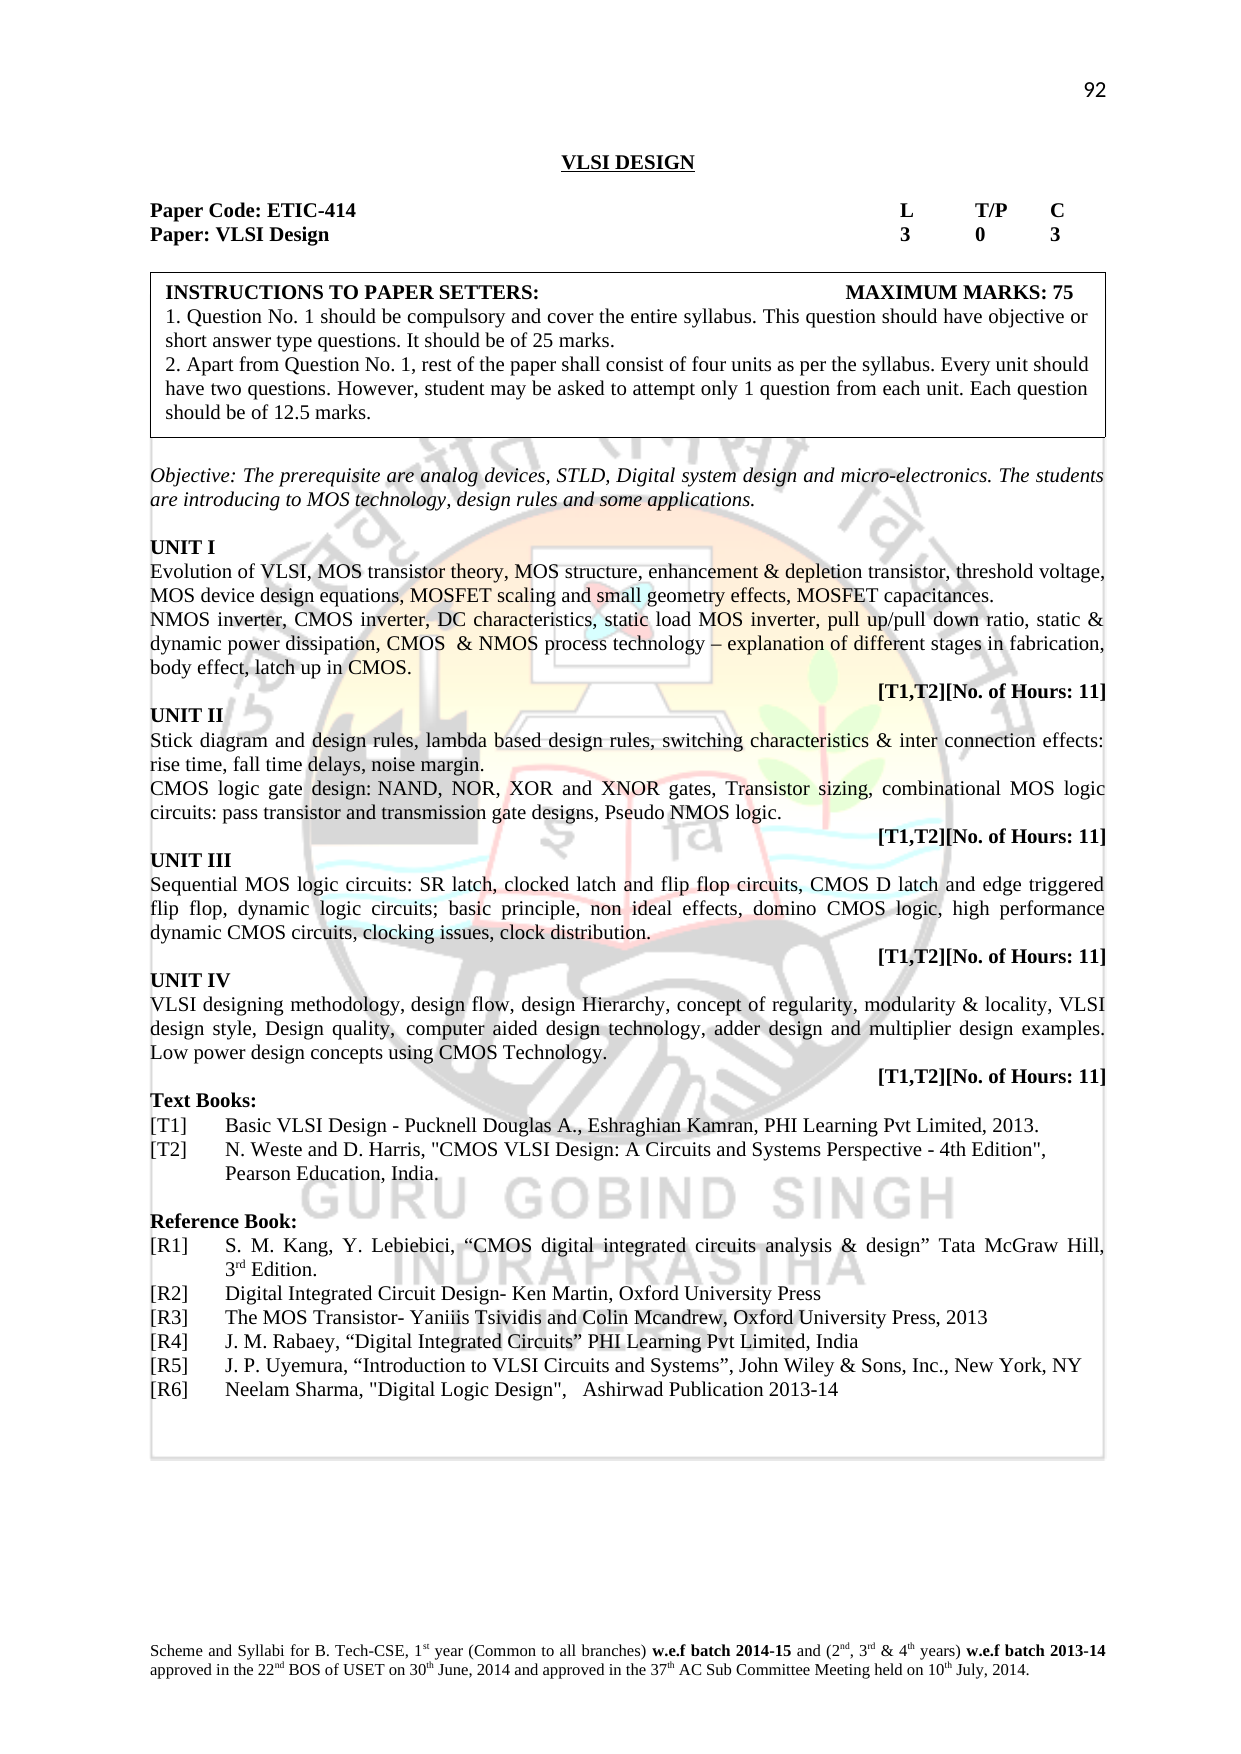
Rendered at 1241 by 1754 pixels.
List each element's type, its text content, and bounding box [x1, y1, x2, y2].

text Pearson Education, India. [150, 1161, 1106, 1185]
text [T1,T2][No. of Hours: 11] [150, 944, 1106, 968]
text Reference Book: [150, 1209, 1106, 1233]
text [R4] J. M. Rabaey, “Digital Integrated Circuits” PHI Learning Pvt Limited, India [150, 1329, 1106, 1353]
text Text Books: [150, 1088, 1106, 1112]
text [T1,T2][No. of Hours: 11] [150, 824, 1106, 848]
text UNIT I [150, 535, 1106, 559]
text Stick diagram and design rules, lambda based design rules, switching characteristics & inter connection effects: rise time, fall time delays, noise margin. [150, 727, 1106, 776]
text Paper: VLSI Design 3 0 3 [150, 222, 1106, 246]
text VLSI DESIGN [150, 150, 1106, 174]
text CMOS logic gate design: NAND, NOR, XOR and XNOR gates, Transistor sizing, combinational MOS logic circuits: pass transistor and transmission gate designs, Pseudo NMOS logic. [150, 776, 1106, 824]
text [T1,T2][No. of Hours: 11] [150, 679, 1106, 703]
text NMOS inverter, CMOS inverter, DC characteristics, static load MOS inverter, pull up/pull down ratio, static & dynamic power dissipation, CMOS & NMOS process technology – explanation of different stages in fabrication, body effect, latch up in CMOS. [150, 607, 1106, 679]
text [T1] Basic VLSI Design - Pucknell Douglas A., Eshraghian Kamran, PHI Learning Pvt Limited, 2013. [150, 1112, 1106, 1137]
text [T2] N. Weste and D. Harris, "CMOS VLSI Design: A Circuits and Systems Perspective - 4th Edition", [150, 1137, 1106, 1161]
text [R1] S. M. Kang, Y. Lebiebici, “CMOS digital integrated circuits analysis & design” Tata McGraw Hill, 3rd Edition. [150, 1233, 1106, 1281]
text [R5] J. P. Uyemura, “Introduction to VLSI Circuits and Systems”, John Wiley & Sons, Inc., New York, NY [150, 1353, 1106, 1377]
text [R3] The MOS Transistor- Yaniiis Tsividis and Colin Mcandrew, Oxford University Press, 2013 [150, 1305, 1106, 1329]
text UNIT IV [150, 968, 1106, 992]
text [R6] Neelam Sharma, "Digital Logic Design", Ashirwad Publication 2013-14 [150, 1377, 1106, 1401]
text [T1,T2][No. of Hours: 11] [150, 1064, 1106, 1088]
text Evolution of VLSI, MOS transistor theory, MOS structure, enhancement & depletion transistor, threshold voltage, MOS device design equations, MOSFET scaling and small geometry effects, MOSFET capacitances. [150, 559, 1106, 607]
text UNIT III [150, 848, 1106, 872]
text [R2] Digital Integrated Circuit Design- Ken Martin, Oxford University Press [150, 1281, 1106, 1305]
text Paper Code: ETIC-414 L T/P C [150, 198, 1106, 222]
text Objective: The prerequisite are analog devices, STLD, Digital system design and micro-electronics. The students are introducing to MOS technology, design rules and some applications. [150, 463, 1106, 511]
text Sequential MOS logic circuits: SR latch, clocked latch and flip flop circuits, CMOS D latch and edge triggered flip flop, dynamic logic circuits; basic principle, non ideal effects, domino CMOS logic, high performance dynamic CMOS circuits, clocking issues, clock distribution. [150, 872, 1106, 944]
text VLSI designing methodology, design flow, design Hierarchy, concept of regularity, modularity & locality, VLSI design style, Design quality, computer aided design technology, adder design and multiplier design examples. Low power design concepts using CMOS Technology. [150, 992, 1106, 1064]
text UNIT II [150, 703, 1106, 727]
